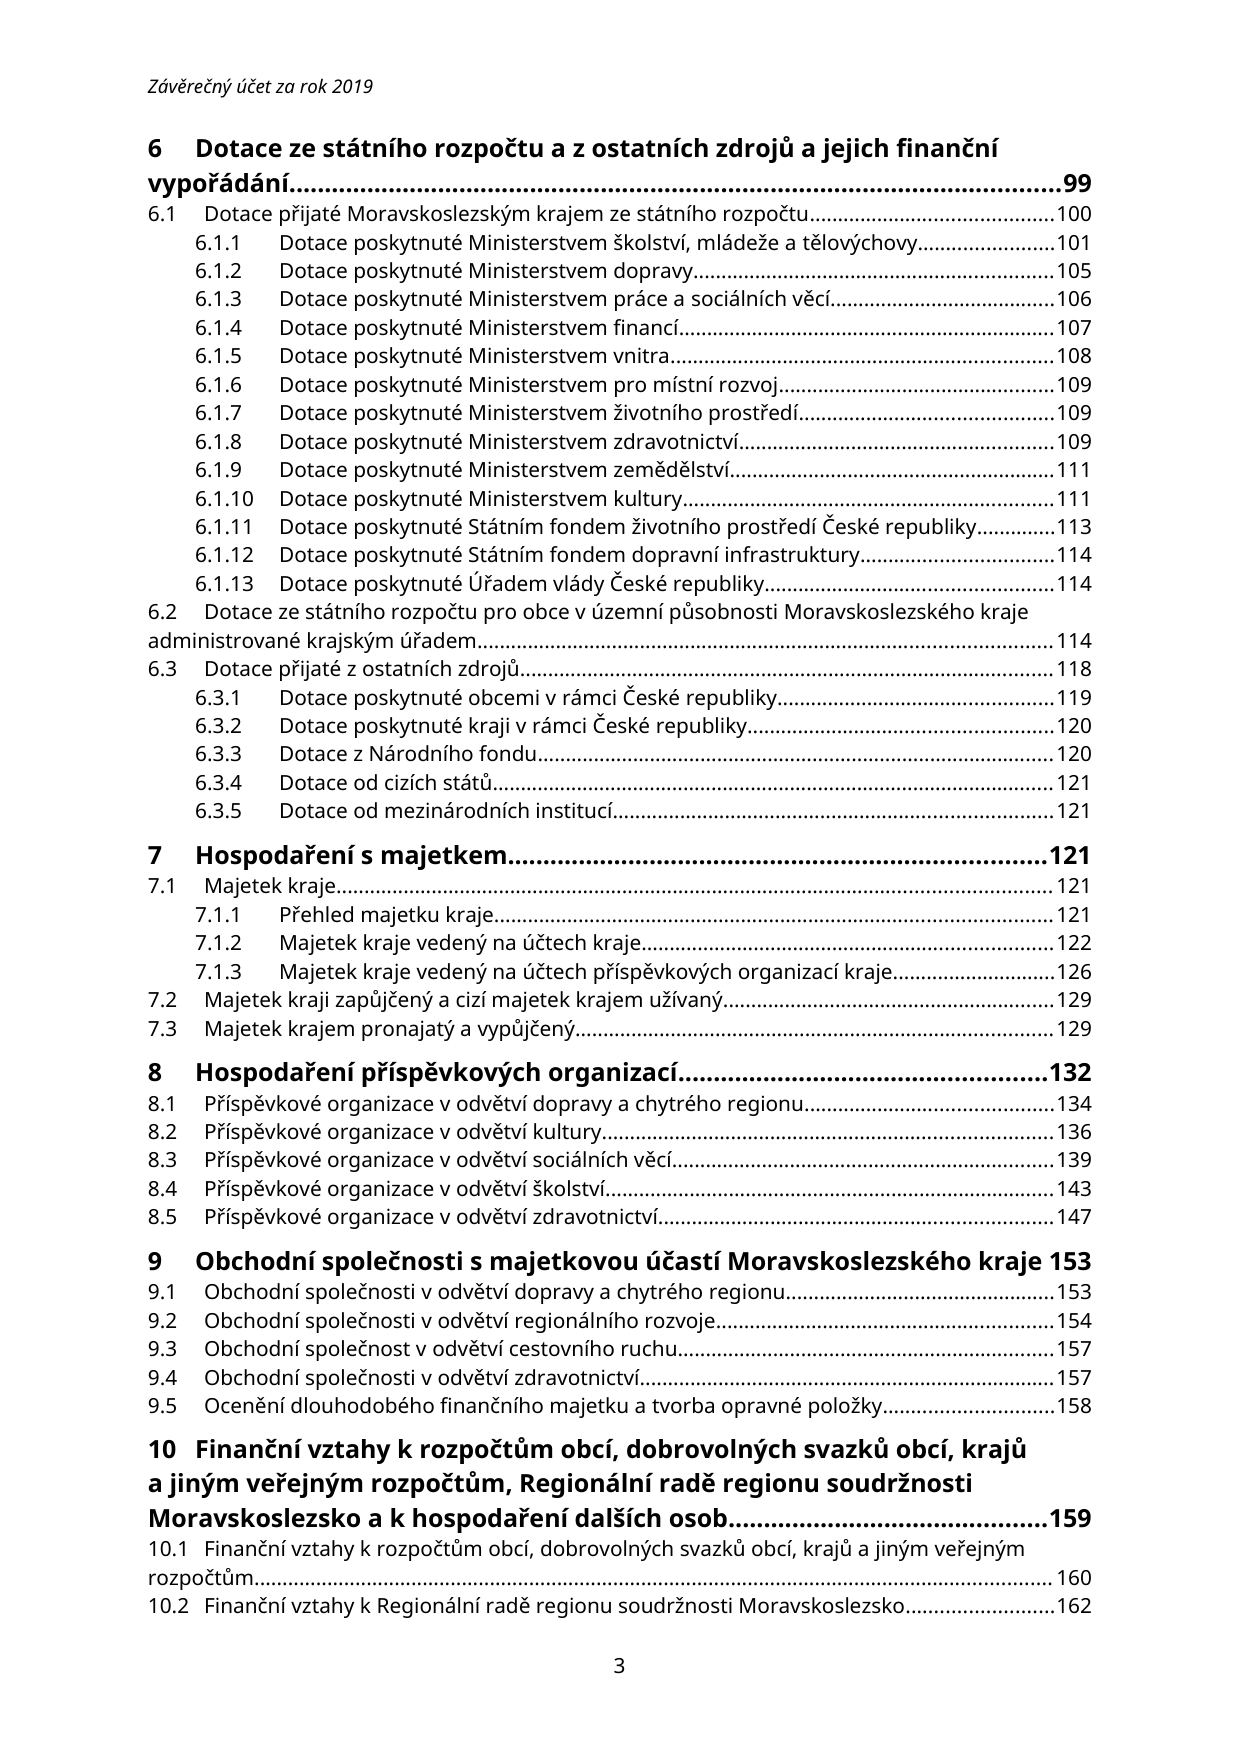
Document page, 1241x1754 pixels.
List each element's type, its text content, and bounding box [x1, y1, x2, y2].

text 9.4 Obchodní společnosti v odvětví zdravotnictví 157 [148, 1363, 1091, 1391]
text 9.3 Obchodní společnost v odvětví cestovního ruchu 157 [148, 1334, 1091, 1363]
text 6.1.10 Dotace poskytnuté Ministerstvem kultury 111 [195, 484, 1091, 512]
text 6.3.1 Dotace poskytnuté obcemi v rámci České republiky 119 [195, 683, 1091, 711]
text 6.3.5 Dotace od mezinárodních institucí 121 [195, 796, 1091, 825]
text 10.2 Finanční vztahy k Regionální radě regionu soudržnosti Moravskoslezsko 162 [148, 1591, 1091, 1619]
text 6.1.6 Dotace poskytnuté Ministerstvem pro místní rozvoj 109 [195, 370, 1091, 398]
text 8.2 Příspěvkové organizace v odvětví kultury 136 [148, 1117, 1091, 1146]
text 6.1.5 Dotace poskytnuté Ministerstvem vnitra 108 [195, 341, 1091, 370]
text 8.5 Příspěvkové organizace v odvětví zdravotnictví 147 [148, 1202, 1091, 1231]
text 6 Dotace ze státního rozpočtu a z ostatních zdrojů a jejich finanční vypořádání 99 [148, 131, 1091, 199]
text 9 Obchodní společnosti s majetkovou účastí Moravskoslezského kraje 153 [148, 1243, 1091, 1277]
text 6.1.12 Dotace poskytnuté Státním fondem dopravní infrastruktury 114 [195, 541, 1091, 569]
text 6.3 Dotace přijaté z ostatních zdrojů 118 [148, 654, 1091, 683]
text 7.1.1 Přehled majetku kraje 121 [195, 900, 1091, 928]
text 7 Hospodaření s majetkem 121 [148, 837, 1091, 871]
text 6.1.11 Dotace poskytnuté Státním fondem životního prostředí České republiky 113 [195, 512, 1091, 541]
text 6.1 Dotace přijaté Moravskoslezským krajem ze státního rozpočtu 100 [148, 199, 1091, 228]
text 8.4 Příspěvkové organizace v odvětví školství 143 [148, 1174, 1091, 1202]
text 7.2 Majetek kraji zapůjčený a cizí majetek krajem užívaný 129 [148, 985, 1091, 1014]
text 6.2 Dotace ze státního rozpočtu pro obce v územní působnosti Moravskoslezského kraje administrované krajským úřadem 114 [148, 597, 1091, 654]
text 6.3.2 Dotace poskytnuté kraji v rámci České republiky 120 [195, 711, 1091, 739]
text 6.1.4 Dotace poskytnuté Ministerstvem financí 107 [195, 313, 1091, 341]
text 6.1.8 Dotace poskytnuté Ministerstvem zdravotnictví 109 [195, 427, 1091, 455]
text 8.1 Příspěvkové organizace v odvětví dopravy a chytrého regionu 134 [148, 1089, 1091, 1117]
text 10.1 Finanční vztahy k rozpočtům obcí, dobrovolných svazků obcí, krajů a jiným veřejným rozpočtům 160 [148, 1534, 1091, 1591]
text 7.3 Majetek krajem pronajatý a vypůjčený 129 [148, 1014, 1091, 1042]
text 9.5 Ocenění dlouhodobého finančního majetku a tvorba opravné položky 158 [148, 1391, 1091, 1419]
text 10 Finanční vztahy k rozpočtům obcí, dobrovolných svazků obcí, krajů a jiným veřejným rozpočtům, Regionální radě regionu soudržnosti Moravskoslezsko a k hospodaření dalších osob 159 [148, 1432, 1091, 1534]
text 8 Hospodaření příspěvkových organizací 132 [148, 1054, 1091, 1089]
text 6.3.3 Dotace z Národního fondu 120 [195, 739, 1091, 768]
text 6.3.4 Dotace od cizích států 121 [195, 768, 1091, 796]
text 7.1.2 Majetek kraje vedený na účtech kraje 122 [195, 928, 1091, 957]
text 6.1.13 Dotace poskytnuté Úřadem vlády České republiky 114 [195, 569, 1091, 597]
text 7.1 Majetek kraje 121 [148, 871, 1091, 900]
text 9.2 Obchodní společnosti v odvětví regionálního rozvoje 154 [148, 1306, 1091, 1334]
text 6.1.1 Dotace poskytnuté Ministerstvem školství, mládeže a tělovýchovy 101 [195, 228, 1091, 256]
text 9.1 Obchodní společnosti v odvětví dopravy a chytrého regionu 153 [148, 1277, 1091, 1306]
text 7.1.3 Majetek kraje vedený na účtech příspěvkových organizací kraje 126 [195, 957, 1091, 985]
text 6.1.2 Dotace poskytnuté Ministerstvem dopravy 105 [195, 256, 1091, 284]
text 6.1.7 Dotace poskytnuté Ministerstvem životního prostředí 109 [195, 398, 1091, 427]
text 8.3 Příspěvkové organizace v odvětví sociálních věcí 139 [148, 1146, 1091, 1174]
text 6.1.3 Dotace poskytnuté Ministerstvem práce a sociálních věcí 106 [195, 284, 1091, 313]
text 6.1.9 Dotace poskytnuté Ministerstvem zemědělství 111 [195, 455, 1091, 484]
